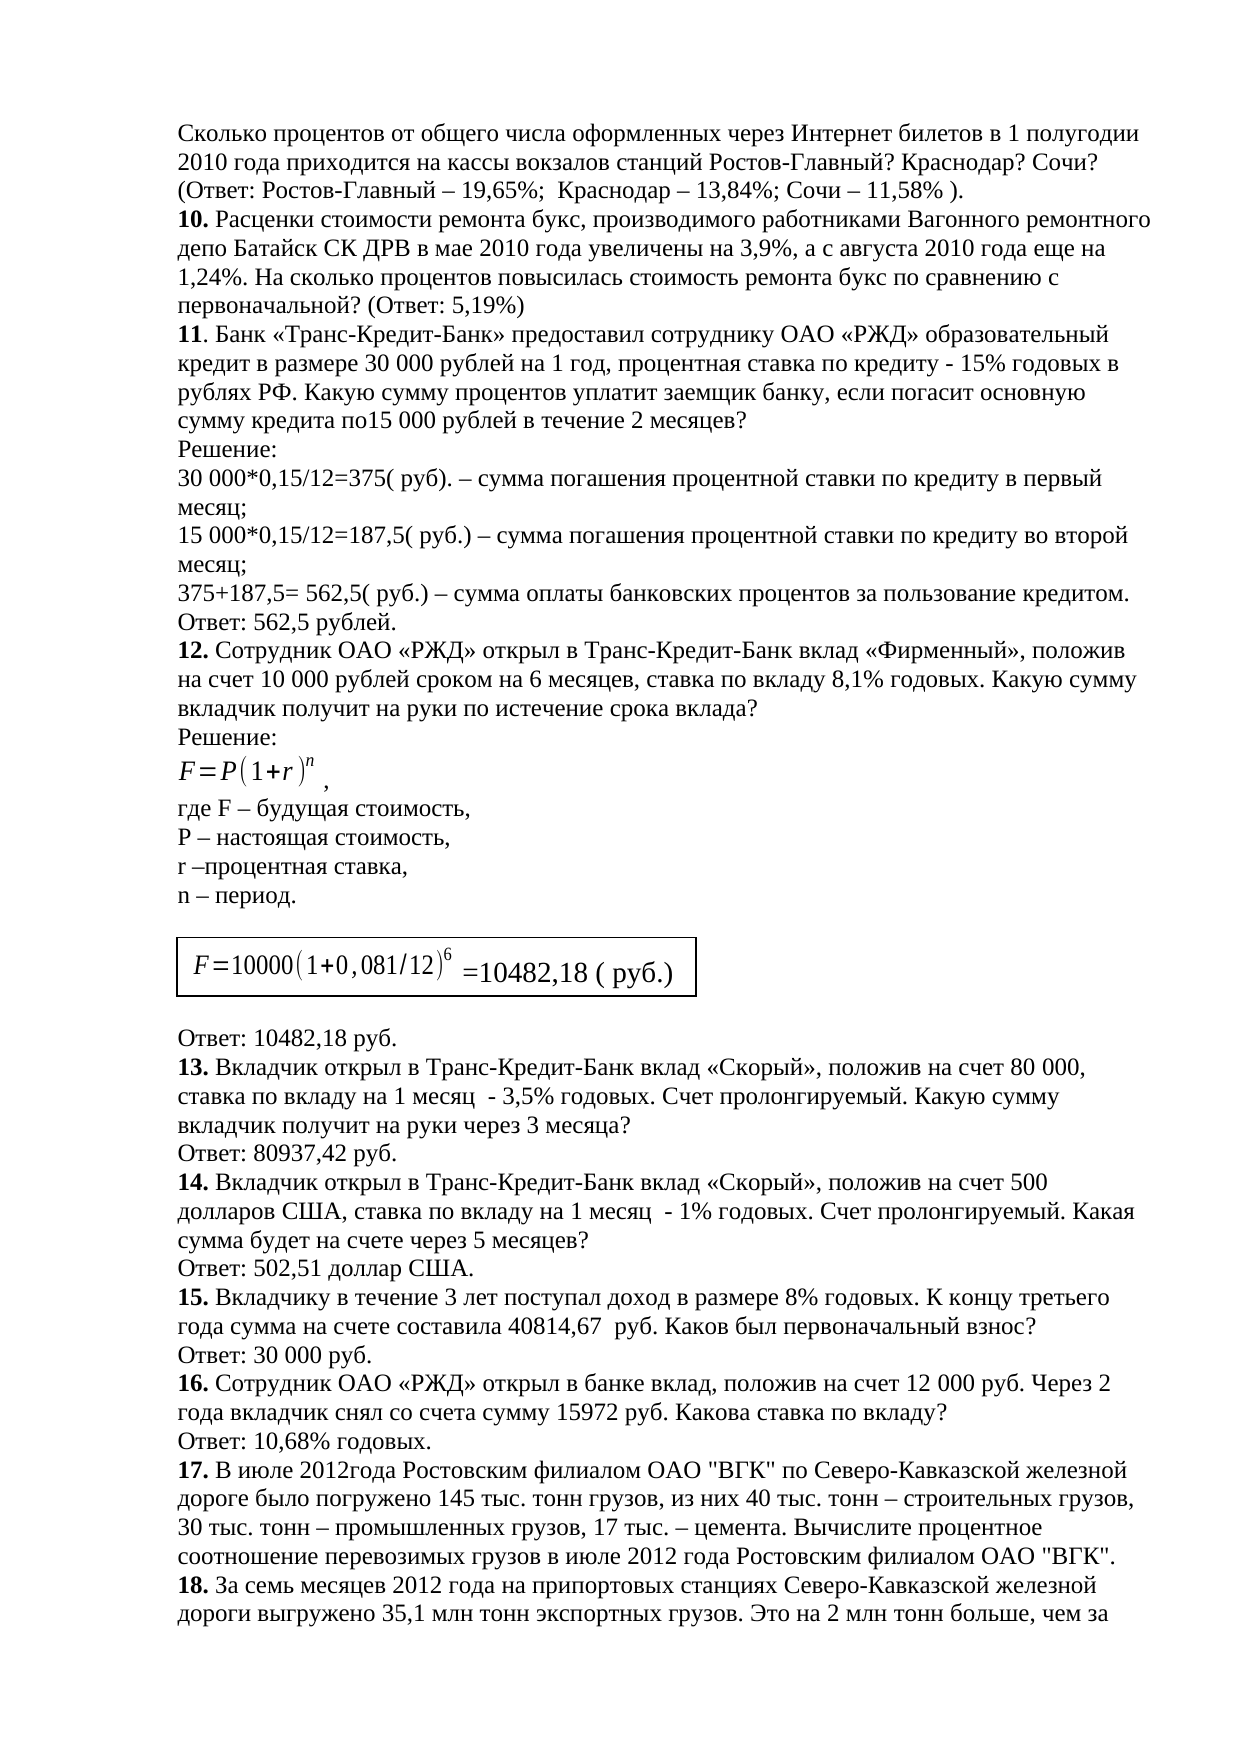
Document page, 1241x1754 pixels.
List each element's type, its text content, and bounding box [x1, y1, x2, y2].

text , [177, 751, 1152, 793]
text 15 000*0,15/12=187,5( руб.) – сумма погашения процентной ставки по кредиту во второй месяц; [177, 521, 1152, 578]
text Ответ: 10482,18 руб. [177, 1023, 1152, 1052]
text Ответ: 80937,42 руб. [177, 1138, 1152, 1167]
text 10. Расценки стоимости ремонта букс, производимого работниками Вагонного ремонтного депо Батайск СК ДРВ в мае 2010 года увеличены на 3,9%, а с августа 2010 года еще на 1,24%. На сколько процентов повысилась стоимость ремонта букс по сравнению с первоначальной? (Ответ: 5,19%) [177, 204, 1152, 319]
text 13. Вкладчик открыл в Транс-Кредит-Банк вклад «Скорый», положив на счет 80 000, ставка по вкладу на 1 месяц - 3,5% годовых. Счет пролонгируемый. Какую сумму вкладчик получит на руки через 3 месяца? [177, 1052, 1152, 1138]
text Сколько процентов от общего числа оформленных через Интернет билетов в 1 полугодии 2010 года приходится на кассы вокзалов станций Ростов-Главный? Краснодар? Сочи? [177, 118, 1152, 176]
text 16. Сотрудник ОАО «РЖД» открыл в банке вклад, положив на счет 12 000 руб. Через 2 года вкладчик снял со счета сумму 15972 руб. Какова ставка по вкладу? [177, 1368, 1152, 1426]
text P – настоящая стоимость, [177, 822, 1152, 851]
text r –процентная ставка, [177, 851, 1152, 880]
text Решение: [177, 434, 1152, 463]
text Решение: [177, 722, 1152, 751]
text 17. В июле 2012года Ростовским филиалом ОАО "ВГК" по Северо-Кавказской железной дороге было погружено 145 тыс. тонн грузов, из них 40 тыс. тонн – строительных грузов, 30 тыс. тонн – промышленных грузов, 17 тыс. – цемента. Вычислите процентное соотношение перевозимых грузов в июле 2012 года Ростовским филиалом ОАО "ВГК". [177, 1455, 1152, 1570]
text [177, 1570, 1152, 1627]
text 30 000*0,15/12=375( руб). – сумма погашения процентной ставки по кредиту в первый месяц; [177, 463, 1152, 521]
text где F – будущая стоимость, [177, 793, 1152, 822]
text 12. Сотрудник ОАО «РЖД» открыл в Транс-Кредит-Банк вклад «Фирменный», положив на счет 10 000 рублей сроком на 6 месяцев, ставка по вкладу 8,1% годовых. Какую сумму вкладчик получит на руки по истечение срока вклада? [177, 636, 1152, 722]
text n – период. [177, 880, 1152, 908]
text 14. Вкладчик открыл в Транс-Кредит-Банк вклад «Скорый», положив на счет 500 долларов США, ставка по вкладу на 1 месяц - 1% годовых. Счет пролонгируемый. Какая сумма будет на счете через 5 месяцев? [177, 1167, 1152, 1253]
text 11. Банк «Транс-Кредит-Банк» предоставил сотруднику ОАО «РЖД» образовательный кредит в размере 30 000 рублей на 1 год, процентная ставка по кредиту - 15% годовых в рублях РФ. Какую сумму процентов уплатит заемщик банку, если погасит основную сумму кредита по15 000 рублей в течение 2 месяцев? [177, 319, 1152, 434]
text Ответ: 10,68% годовых. [177, 1426, 1152, 1455]
text Ответ: 502,51 доллар США. [177, 1253, 1152, 1282]
text 375+187,5= 562,5( руб.) – сумма оплаты банковских процентов за пользование кредитом. [177, 578, 1152, 607]
text 15. Вкладчику в течение 3 лет поступал доход в размере 8% годовых. К концу третьего года сумма на счете составила 40814,67 руб. Каков был первоначальный взнос? [177, 1282, 1152, 1340]
text Ответ: 30 000 руб. [177, 1340, 1152, 1368]
text Ответ: 562,5 рублей. [177, 607, 1152, 636]
text (Ответ: Ростов-Главный – 19,65%; Краснодар – 13,84%; Сочи – 11,58% ). [177, 176, 1152, 204]
